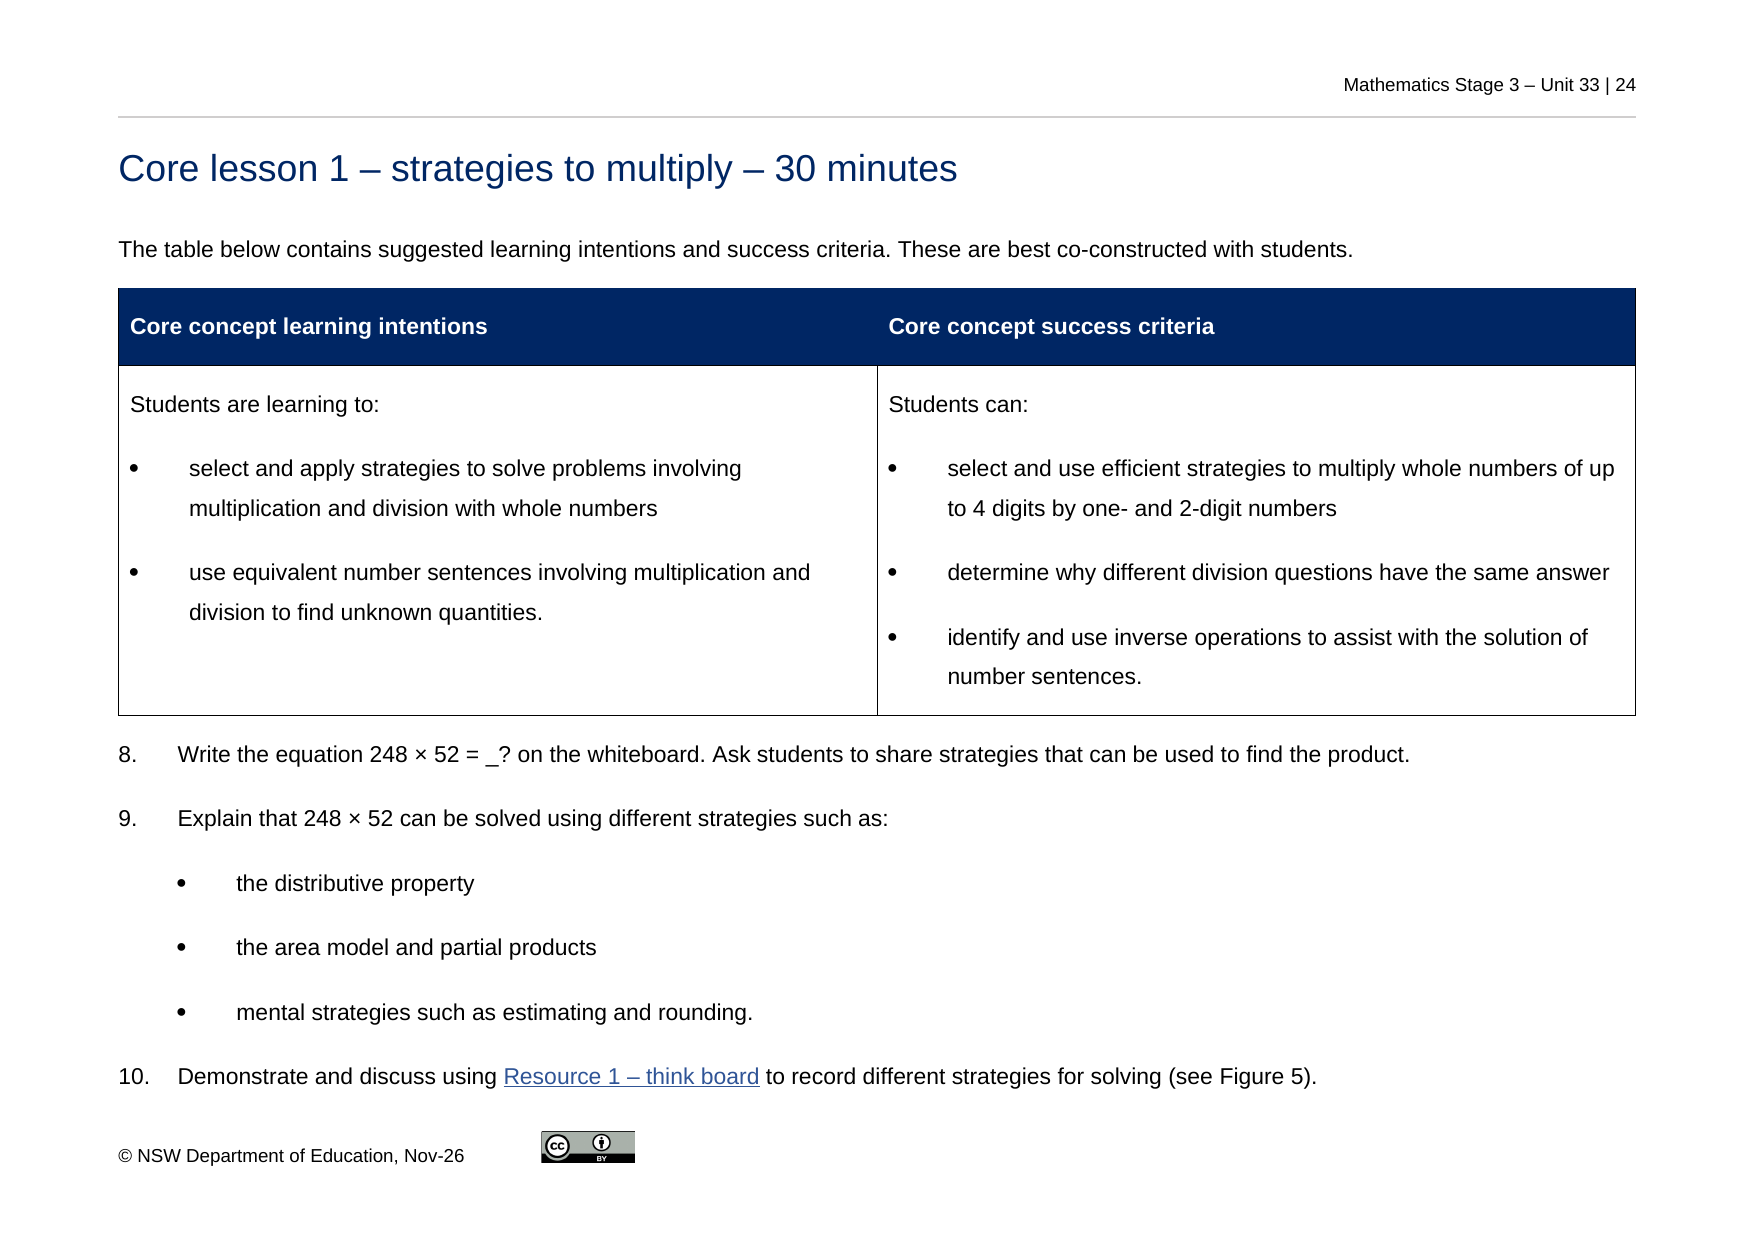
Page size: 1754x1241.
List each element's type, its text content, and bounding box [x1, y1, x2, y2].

table_header Core concept success criteria [877, 288, 1635, 365]
table_cell Students can: select and use efficient strategies to multiply whole numbers of up to 4 digits by one- and 2-digit numbers determine why different division questions have the same answer identify and use inverse operations to assist with the solution of number sentences. [878, 366, 1635, 715]
list Demonstrate and discuss using Resource 1 – think board to record different strategies for solving (see Figure 5). [118, 1063, 1636, 1089]
text The table below contains suggested learning intentions and success criteria. These are best co-constructed with students. [118, 236, 1636, 263]
list Explain that 248 × 52 can be solved using different strategies such as: [118, 805, 1636, 831]
table_cell Students are learning to: select and apply strategies to solve problems involving multiplication and division with whole numbers use equivalent number sentences involving multiplication and division to find unknown quantities. [119, 366, 877, 715]
table_header Core concept learning intentions [119, 288, 877, 365]
list the area model and partial products [177, 934, 1636, 960]
subtitle Core lesson 1 – strategies to multiply – 30 minutes [118, 147, 1636, 190]
list the distributive property [177, 869, 1636, 896]
list mental strategies such as estimating and rounding. [177, 998, 1636, 1025]
picture [541, 1131, 635, 1163]
list Write the equation 248 × 52 = _? on the whiteboard. Ask students to share strategies that can be used to find the product. [118, 741, 1636, 767]
